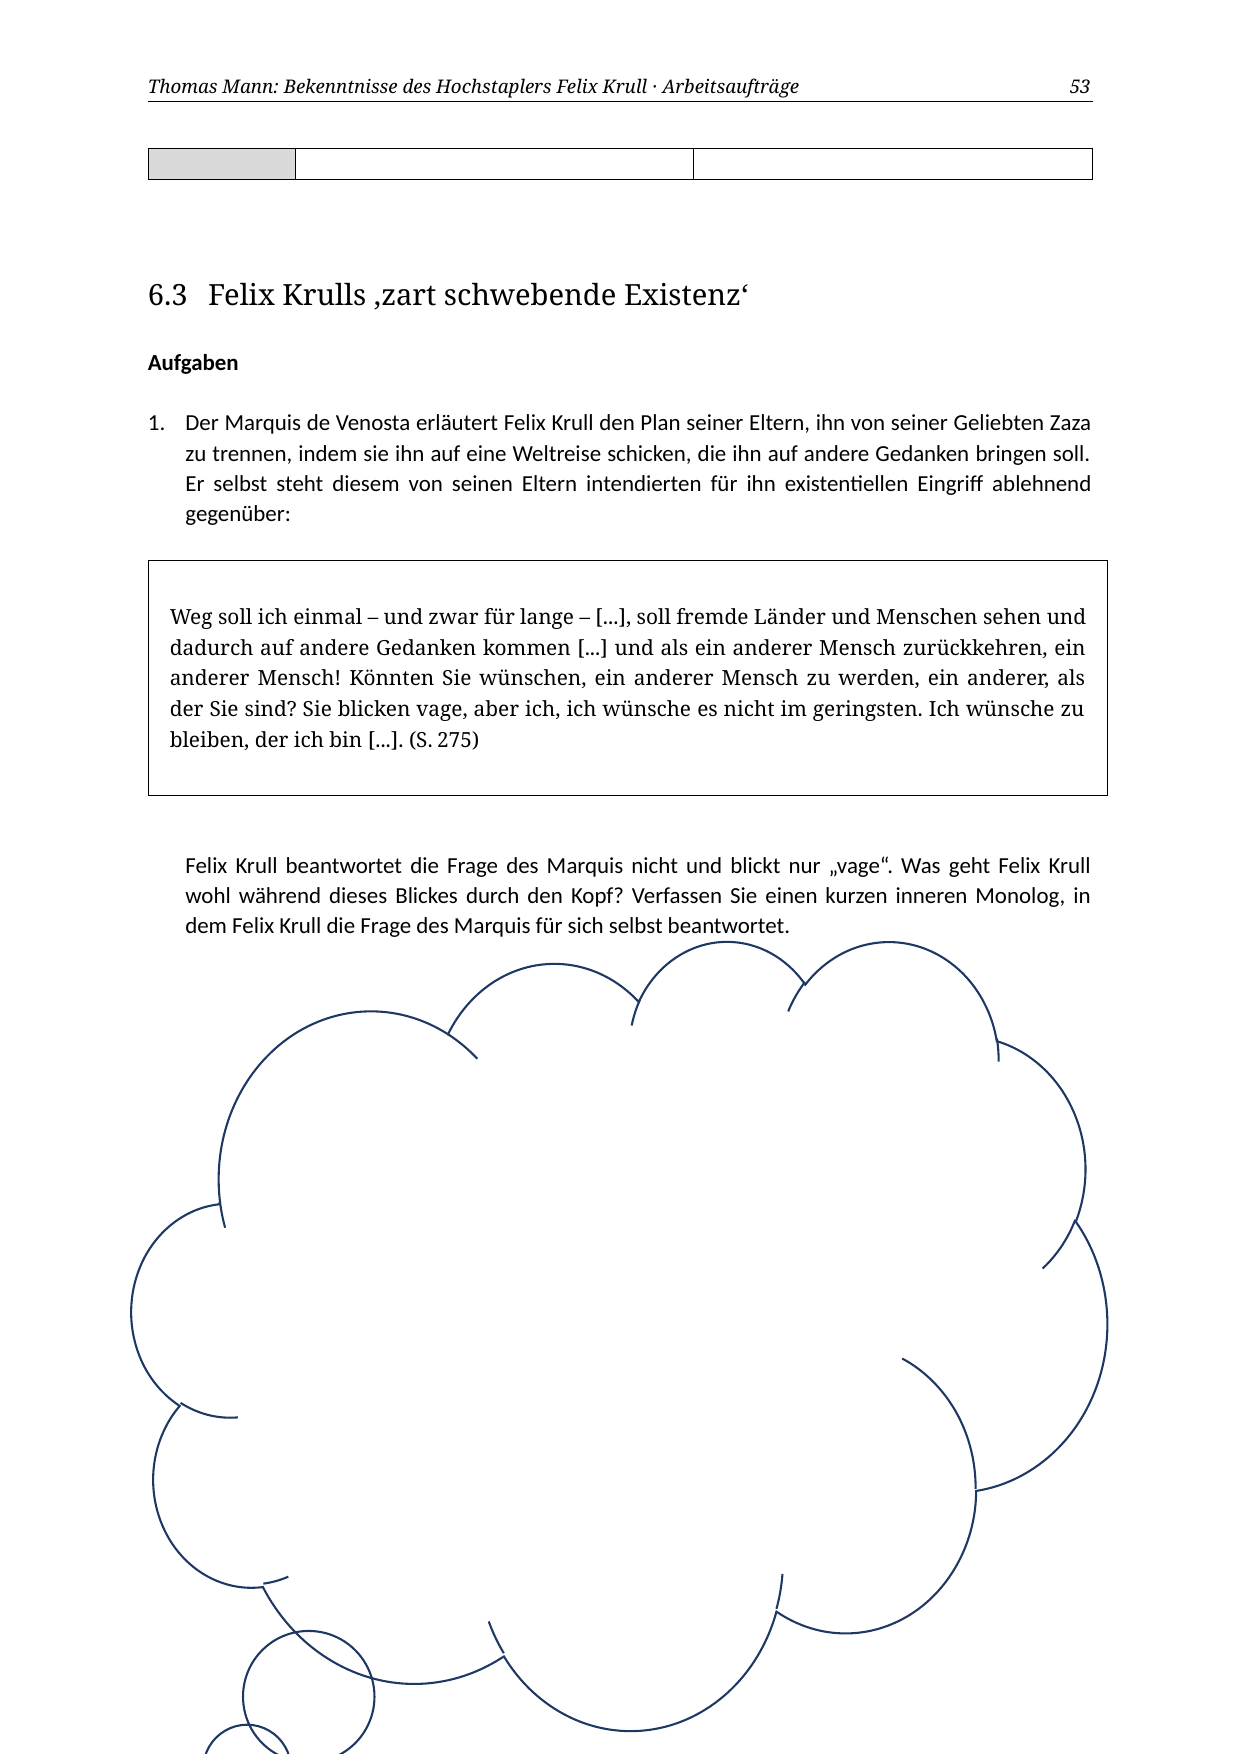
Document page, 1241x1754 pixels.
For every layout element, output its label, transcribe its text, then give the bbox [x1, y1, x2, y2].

list Der Marquis de Venosta erläutert Felix Krull den Plan seiner Eltern, ihn von seiner Geliebten Zaza zu trennen, indem sie ihn auf eine Weltreise schicken, die ihn auf andere Gedanken bringen soll. Er selbst steht diesem von seinen Eltern intendierten für ihn existentiellen Eingriff ablehnend gegenüber: [148, 408, 1093, 527]
text Aufgaben [148, 348, 1093, 376]
table_cell [694, 149, 1092, 179]
table_cell [296, 149, 693, 179]
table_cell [149, 149, 295, 179]
list Felix Krull beantwortet die Frage des Marquis nicht und blickt nur „vage“. Was geht Felix Krull wohl während dieses Blickes durch den Kopf? Verfassen Sie einen kurzen inneren Monolog, in dem Felix Krull die Frage des Marquis für sich selbst beantwortet. [185, 851, 1093, 939]
subtitle Felix Krulls ,zart schwebende Existenz‘ [148, 274, 1093, 314]
text Weg soll ich einmal – und zwar für lange – [...], soll fremde Länder und Menschen sehen und dadurch auf andere Gedanken kommen [...] und als ein anderer Mensch zurückkehren, ein anderer Mensch! Könnten Sie wünschen, ein anderer Mensch zu werden, ein anderer, als der Sie sind? Sie blicken vage, aber ich, ich wünsche es nicht im geringsten. Ich wünsche zu bleiben, der ich bin [...]. (S. 275) [149, 581, 1107, 774]
